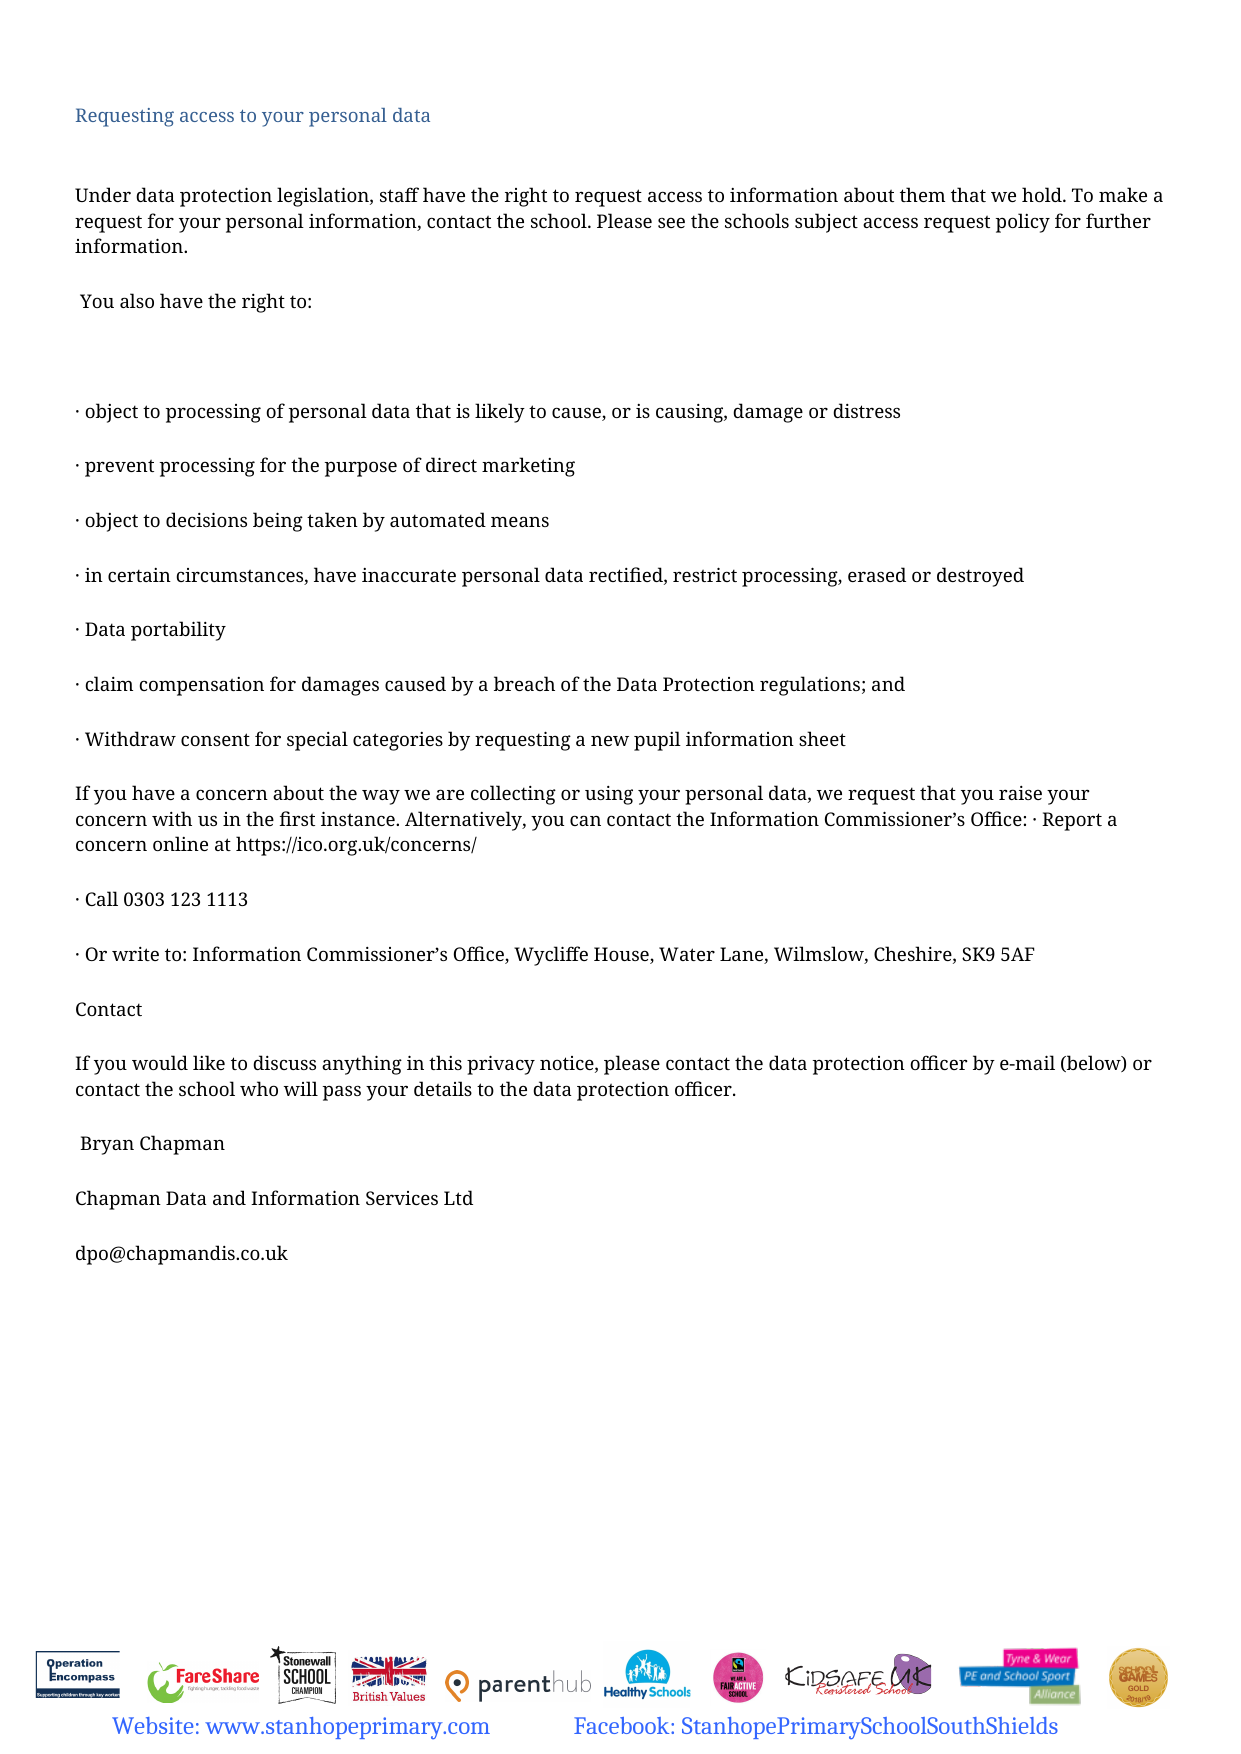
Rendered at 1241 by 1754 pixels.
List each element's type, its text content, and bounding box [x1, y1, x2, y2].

picture [954, 1646, 1086, 1708]
text If you would like to discuss anything in this privacy notice, please contact the data protection officer by e-mail (below) or contact the school who will pass your details to the data protection officer. [75, 1051, 1165, 1102]
picture [348, 1650, 430, 1706]
text Contact [75, 996, 1165, 1021]
text · claim compensation for damages caused by a breach of the Data Protection regulations; and [75, 671, 1165, 697]
text You also have the right to: [75, 288, 1165, 314]
picture [35, 1651, 120, 1698]
text · Withdraw consent for special categories by requesting a new pupil information sheet [75, 726, 1165, 752]
picture [146, 1661, 259, 1703]
picture [1107, 1646, 1170, 1709]
text · Or write to: Information Commissioner’s Office, Wycliffe House, Water Lane, Wilmslow, Cheshire, SK9 5AF [75, 941, 1165, 967]
picture [445, 1670, 591, 1702]
picture [784, 1653, 931, 1694]
text If you have a concern about the way we are collecting or using your personal data, we request that you raise your concern with us in the first instance. Alternatively, you can contact the Information Commissioner’s Office: · Report a concern online at https://ico.org.uk/concerns/ [75, 781, 1165, 857]
text · object to processing of personal data that is likely to cause, or is causing, damage or distress [75, 398, 1165, 423]
text · in certain circumstances, have inaccurate personal data rectified, restrict processing, erased or destroyed [75, 562, 1165, 587]
picture [270, 1646, 336, 1704]
text · Data portability [75, 617, 1165, 642]
subtitle Requesting access to your personal data [75, 103, 1165, 128]
text · prevent processing for the purpose of direct marketing [75, 453, 1165, 478]
text Under data protection legislation, staff have the right to request access to information about them that we hold. To make a request for your personal information, contact the school. Please see the schools subject access request policy for further information. [75, 183, 1165, 259]
text dpo@chapmandis.co.uk [75, 1240, 1165, 1266]
text · Call 0303 123 1113 [75, 886, 1165, 912]
text Chapman Data and Information Services Ltd [75, 1185, 1165, 1211]
picture [710, 1649, 766, 1706]
picture [602, 1641, 691, 1708]
text · object to decisions being taken by automated means [75, 507, 1165, 533]
text Bryan Chapman [75, 1131, 1165, 1156]
